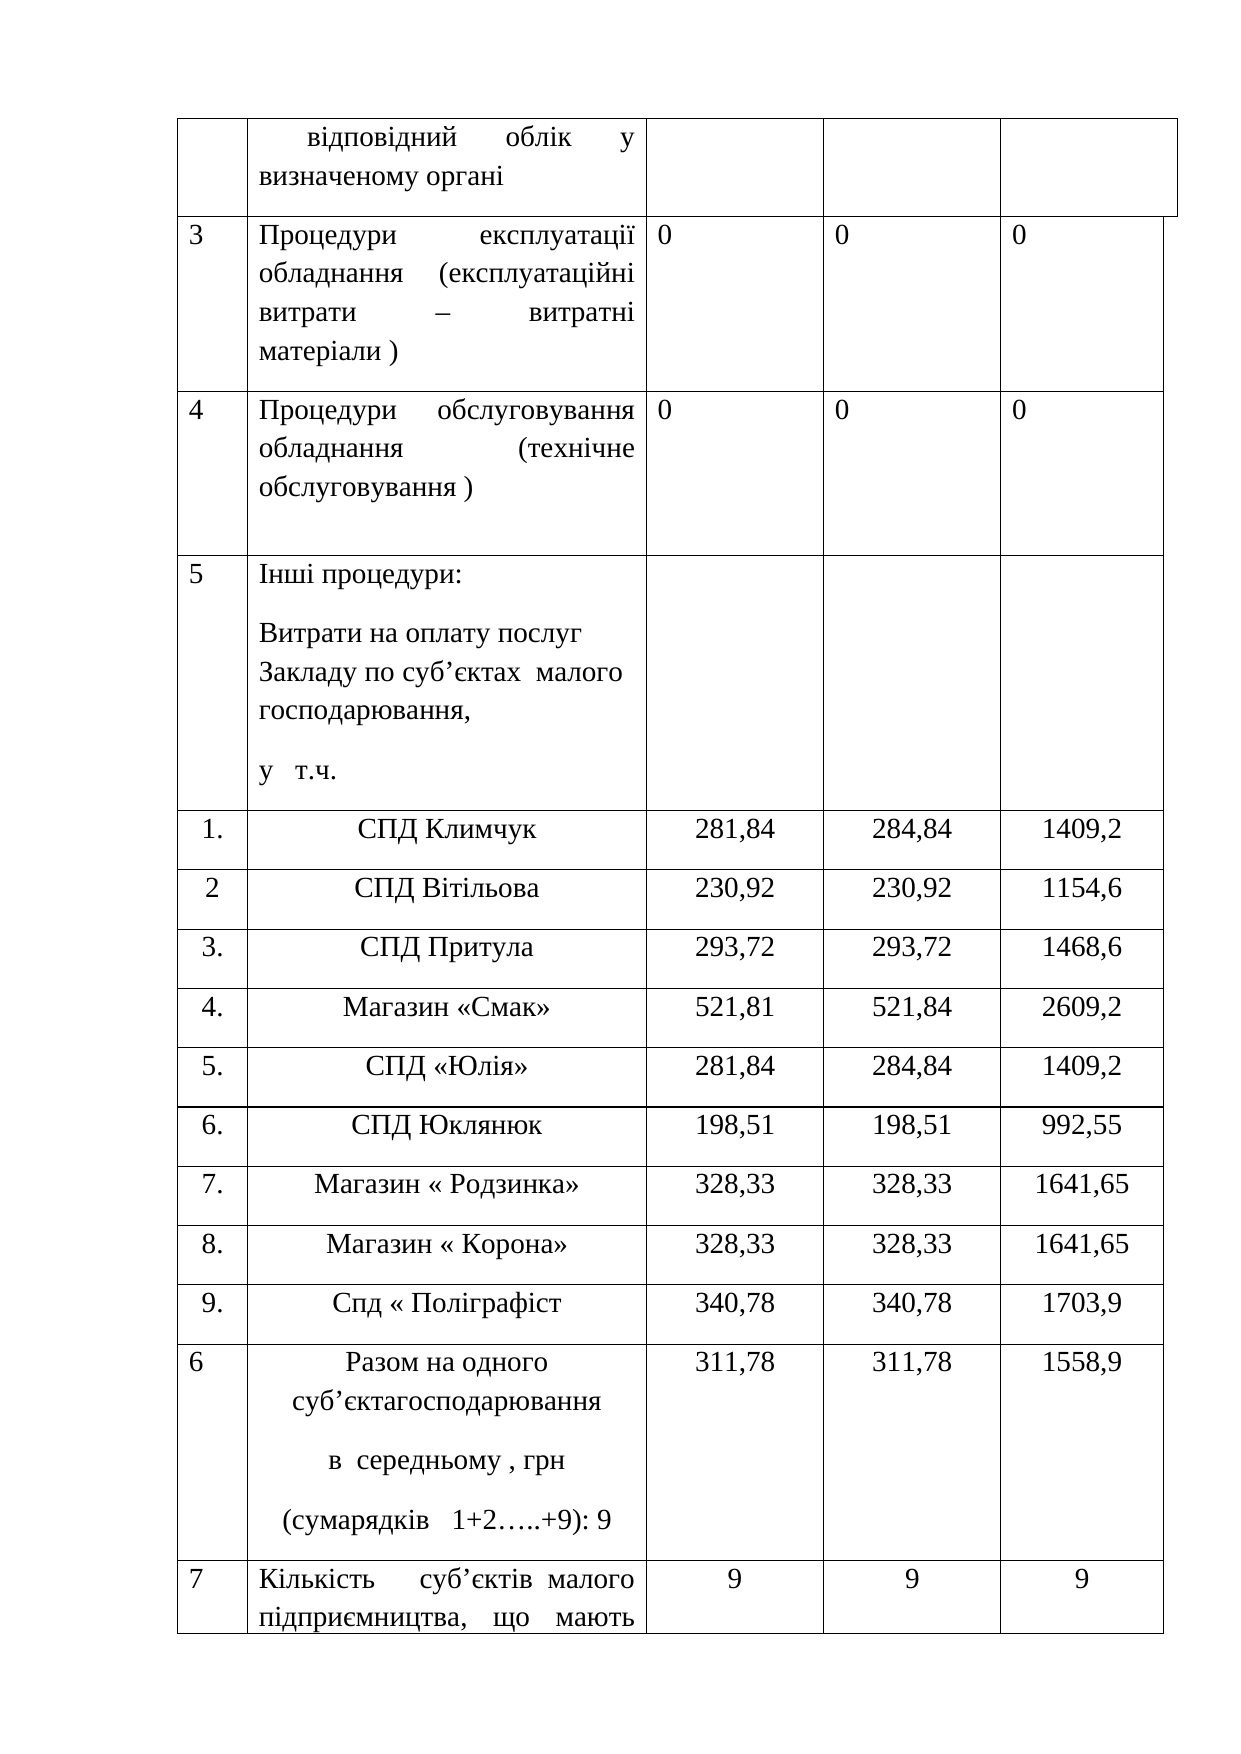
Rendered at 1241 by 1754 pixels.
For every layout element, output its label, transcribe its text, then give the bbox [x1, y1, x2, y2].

table_cell 0 [647, 119, 823, 216]
table_cell СПД Климчук [248, 811, 646, 869]
table_cell 284,84 [824, 1048, 1000, 1106]
table_cell Процедури обслуговування обладнання (технічне обслуговування ) [248, 392, 646, 555]
table_cell 311,78 [647, 1345, 823, 1560]
table_cell 0 [824, 119, 1000, 216]
table_cell [824, 556, 1000, 810]
table_cell 281,84 [647, 811, 823, 869]
table_cell 8. [178, 1226, 247, 1284]
table_cell 521,84 [824, 989, 1000, 1047]
table_cell 0 [1001, 392, 1163, 555]
table_cell 1409,2 [1001, 811, 1163, 869]
table_cell 340,78 [824, 1285, 1000, 1343]
table_cell Інші процедури: Витрати на оплату послуг Закладу по суб’єктах малого господарювання, у т.ч. [248, 556, 646, 810]
table_cell 328,33 [647, 1167, 823, 1225]
table_cell 328,33 [824, 1226, 1000, 1284]
table_cell 2609,2 [1001, 989, 1163, 1047]
table_cell 198,51 [824, 1108, 1000, 1166]
table_cell 0 [1001, 217, 1163, 391]
table_cell 1. [178, 811, 247, 869]
table_cell 9 [647, 1561, 823, 1633]
table_cell 6 [178, 1345, 247, 1560]
table_cell 2 [178, 119, 247, 216]
table_cell [1001, 556, 1163, 810]
table_cell 293,72 [824, 930, 1000, 988]
table_cell 284,84 [824, 811, 1000, 869]
table_cell 328,33 [647, 1226, 823, 1284]
table_cell Магазин « Корона» [248, 1226, 646, 1284]
table_cell СПД Притула [248, 930, 646, 988]
table_cell 1468,6 [1001, 930, 1163, 988]
table_cell 0 [647, 392, 823, 555]
table_cell СПД «Юлія» [248, 1048, 646, 1106]
table_cell Магазин « Родзинка» [248, 1167, 646, 1225]
table_cell 3 [178, 217, 247, 391]
table_cell СПД Вітільова [248, 870, 646, 928]
table_cell 0 [824, 217, 1000, 391]
table_cell 4 [178, 392, 247, 555]
table_cell 992,55 [1001, 1108, 1163, 1166]
table_cell 4. [178, 989, 247, 1047]
table_cell 340,78 [647, 1285, 823, 1343]
table_cell 1703,9 [1001, 1285, 1163, 1343]
table_cell Спд « Поліграфіст [248, 1285, 646, 1343]
table_cell 7 [178, 1561, 247, 1633]
table_cell 7. [178, 1167, 247, 1225]
table_cell 0 [647, 217, 823, 391]
table_cell 328,33 [824, 1167, 1000, 1225]
table_cell 1154,6 [1001, 870, 1163, 928]
table_cell 5. [178, 1048, 247, 1106]
table_cell 311,78 [824, 1345, 1000, 1560]
table_cell 230,92 [824, 870, 1000, 928]
table_cell 9 [824, 1561, 1000, 1633]
table_cell 521,81 [647, 989, 823, 1047]
table_cell 198,51 [647, 1108, 823, 1166]
table_cell 3. [178, 930, 247, 988]
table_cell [248, 119, 646, 216]
table_cell 0 [1001, 119, 1177, 216]
table_cell 230,92 [647, 870, 823, 928]
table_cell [248, 1561, 646, 1633]
table_cell 1641,65 [1001, 1226, 1163, 1284]
table_cell 1558,9 [1001, 1345, 1163, 1560]
table_cell СПД Юклянюк [248, 1108, 646, 1166]
table_cell Процедури експлуатації обладнання (експлуатаційні витрати – витратні матеріали ) [248, 217, 646, 391]
table_cell 6. [178, 1108, 247, 1166]
table_cell 281,84 [647, 1048, 823, 1106]
table_cell 1641,65 [1001, 1167, 1163, 1225]
table_cell Магазин «Смак» [248, 989, 646, 1047]
table_cell 1409,2 [1001, 1048, 1163, 1106]
table_cell Разом на одного суб’єктагосподарювання в середньому , грн (сумарядків 1+2…..+9): 9 [248, 1345, 646, 1560]
table_cell 0 [824, 392, 1000, 555]
table_cell [647, 556, 823, 810]
table_cell 2 [178, 870, 247, 928]
table_cell 9. [178, 1285, 247, 1343]
table_cell 9 [1001, 1561, 1163, 1633]
table_cell 5 [178, 556, 247, 810]
table_cell 293,72 [647, 930, 823, 988]
